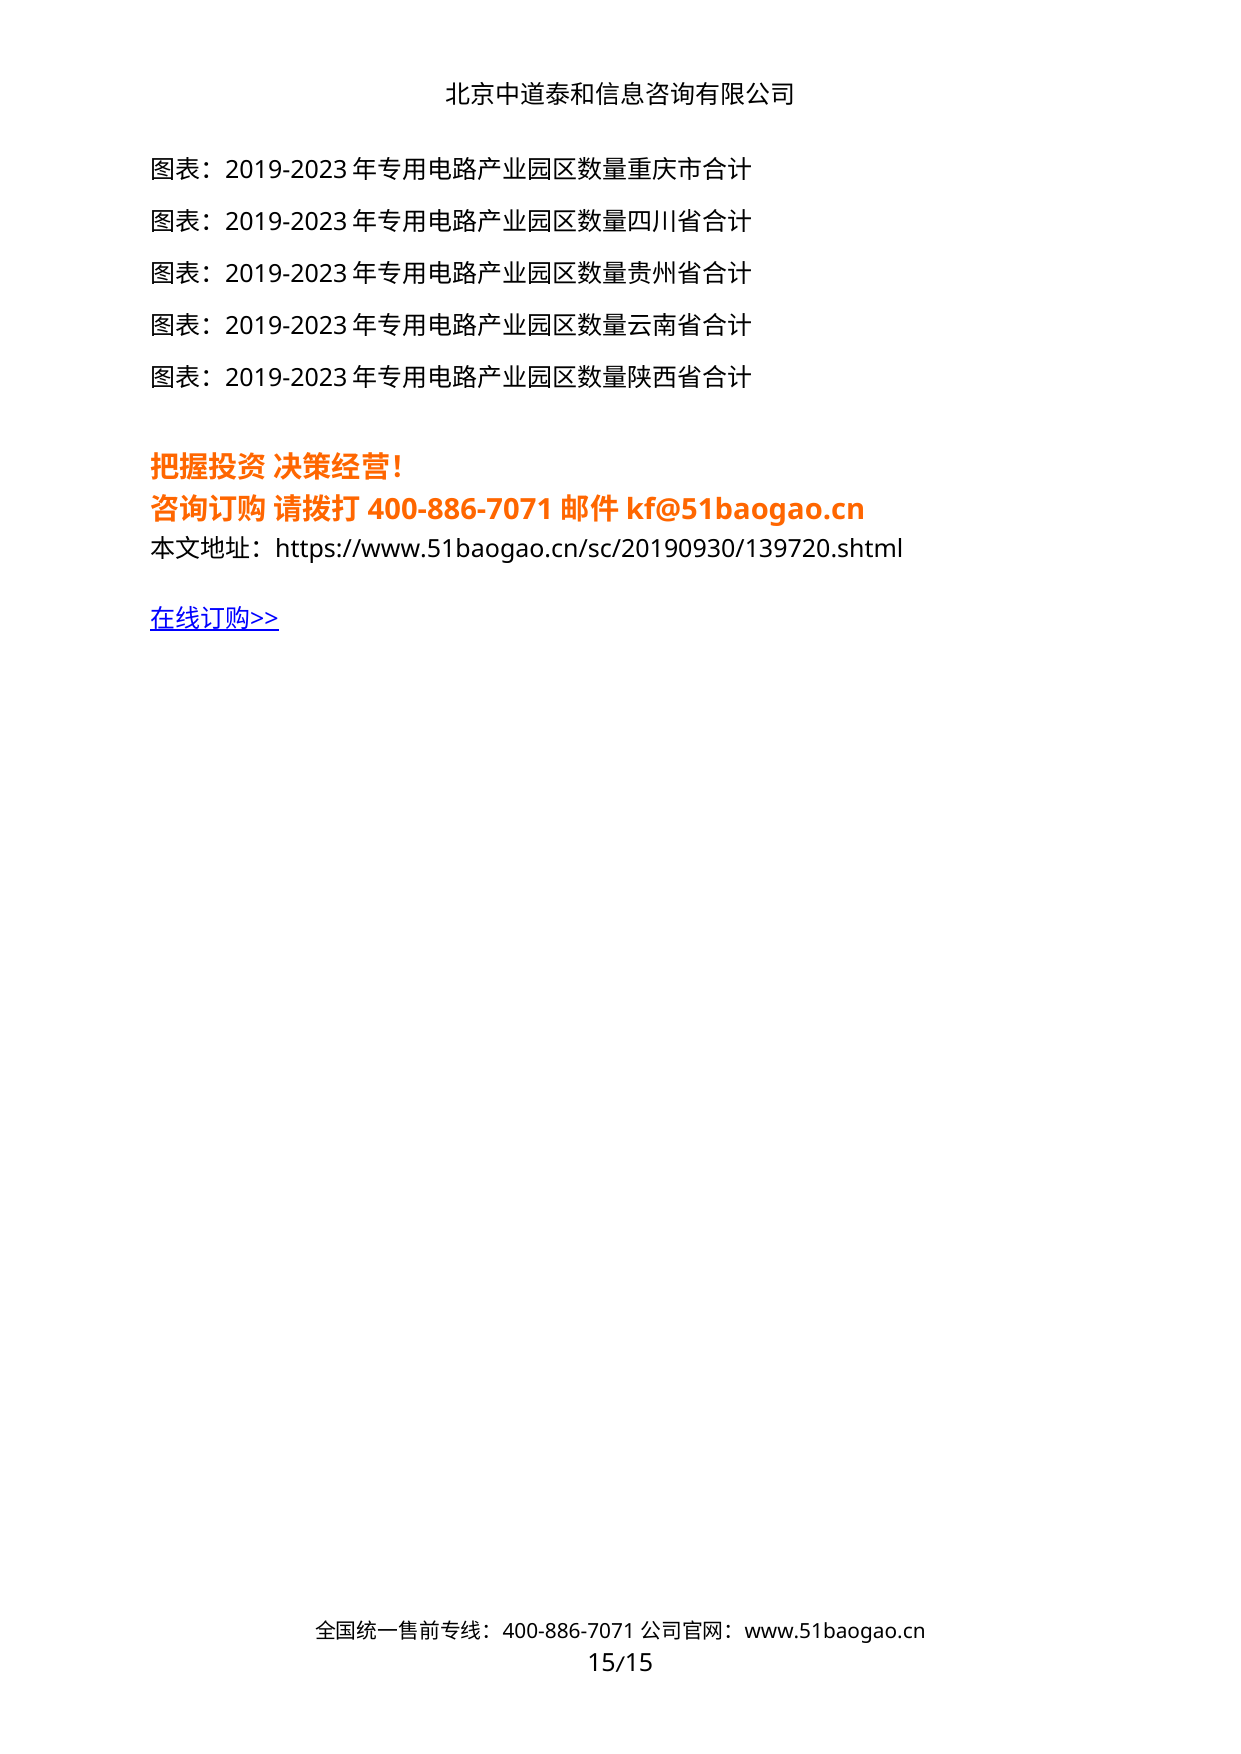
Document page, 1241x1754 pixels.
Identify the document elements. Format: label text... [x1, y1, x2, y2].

text 图表：2019-2023年专用电路产业园区数量四川省合计 [150, 202, 1090, 238]
text 图表：2019-2023年专用电路产业园区数量陕西省合计 [150, 357, 1090, 394]
text 在线订购>> [150, 564, 1090, 635]
text 把握投资 决策经营！咨询订购 请拨打 400-886-7071 邮件 kf@51baogao.cn本文地址：https://www.51baogao.cn/sc/20190930/139720.shtml [150, 409, 1090, 564]
text 图表：2019-2023年专用电路产业园区数量云南省合计 [150, 306, 1090, 342]
text 图表：2019-2023年专用电路产业园区数量重庆市合计 [150, 150, 1090, 186]
text 图表：2019-2023年专用电路产业园区数量贵州省合计 [150, 254, 1090, 290]
